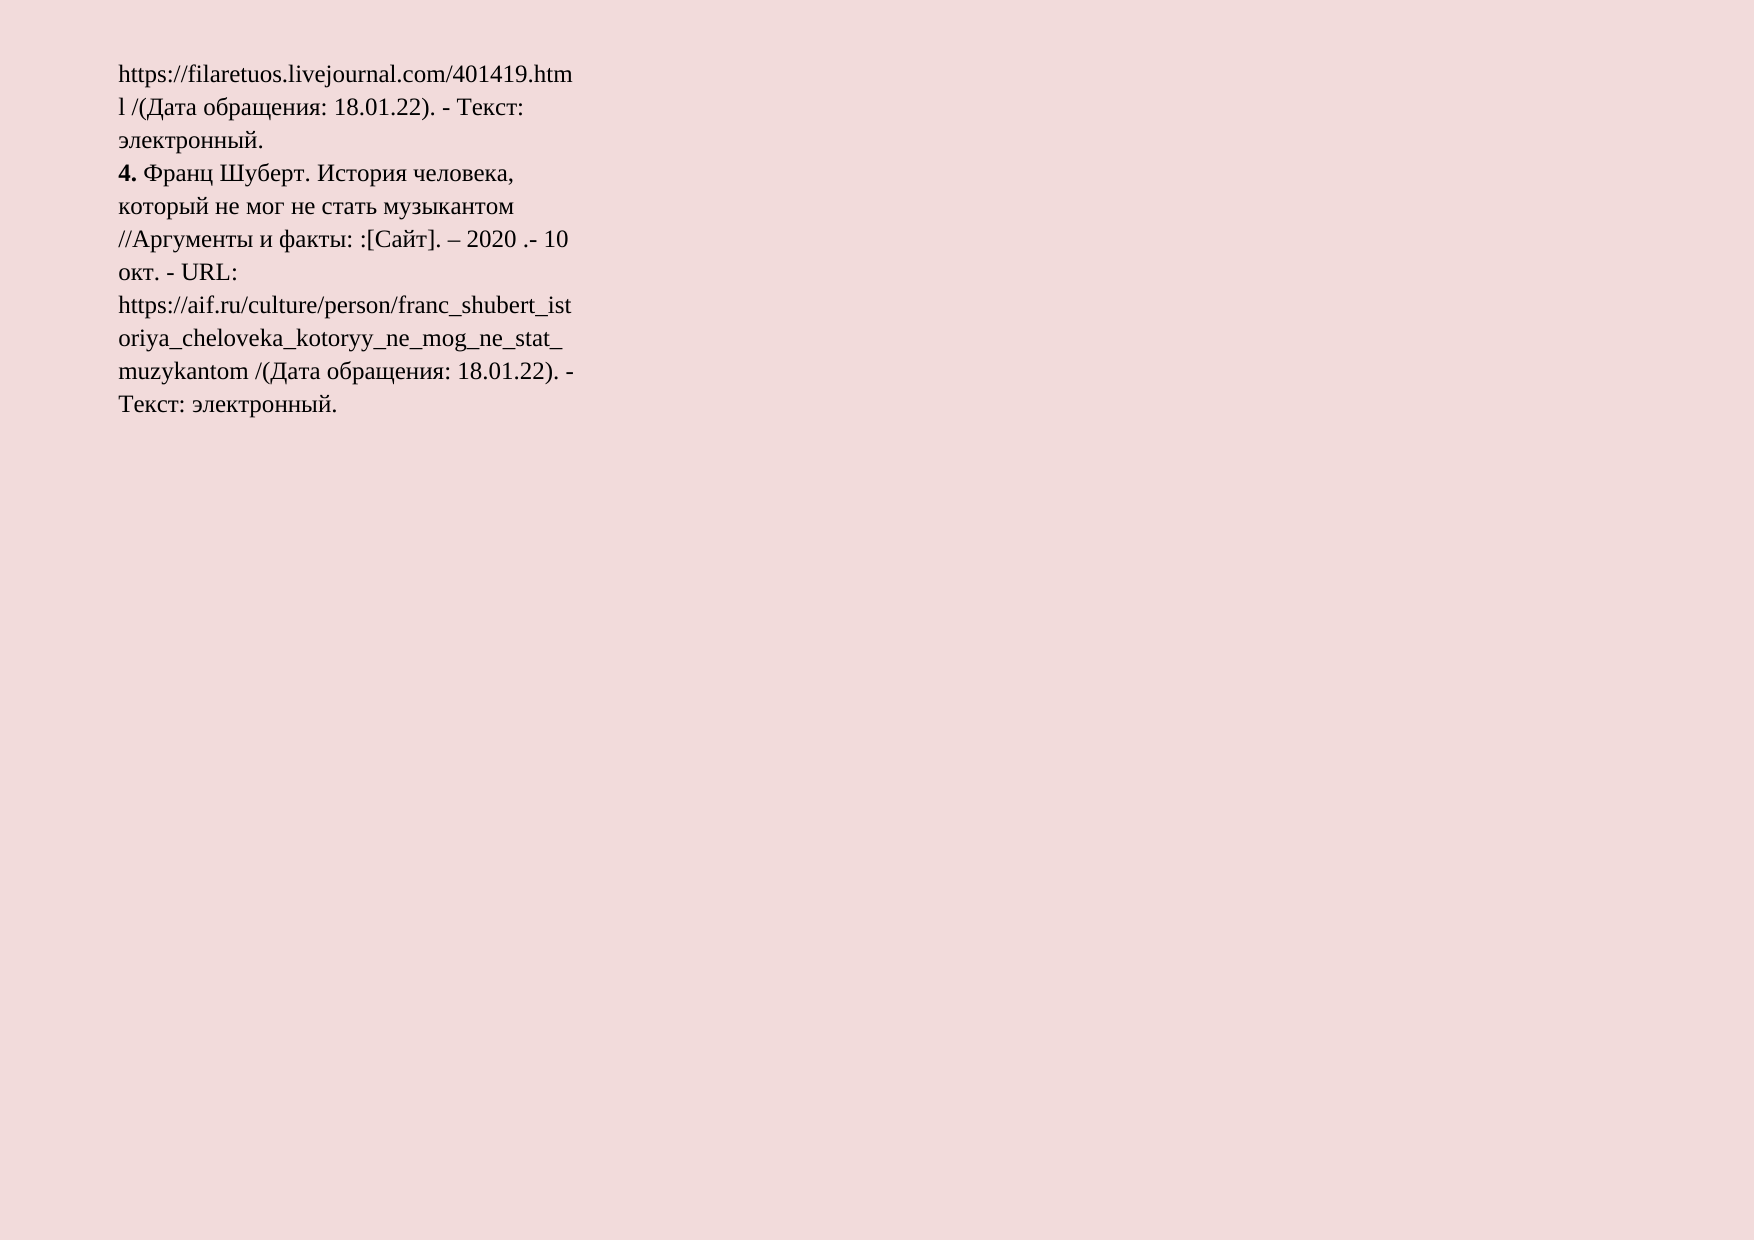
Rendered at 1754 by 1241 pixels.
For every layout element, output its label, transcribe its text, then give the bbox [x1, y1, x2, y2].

text 4. Франц Шуберт. История человека, который не мог не стать музыкантом //Аргументы и факты: :[Сайт]. – 2020 .- 10 окт. - URL: https://aif.ru/culture/person/franc_shubert_istoriya_cheloveka_kotoryy_ne_mog_ne_stat_muzykantom /(Дата обращения: 18.01.22). - Текст: электронный. [118, 158, 575, 418]
